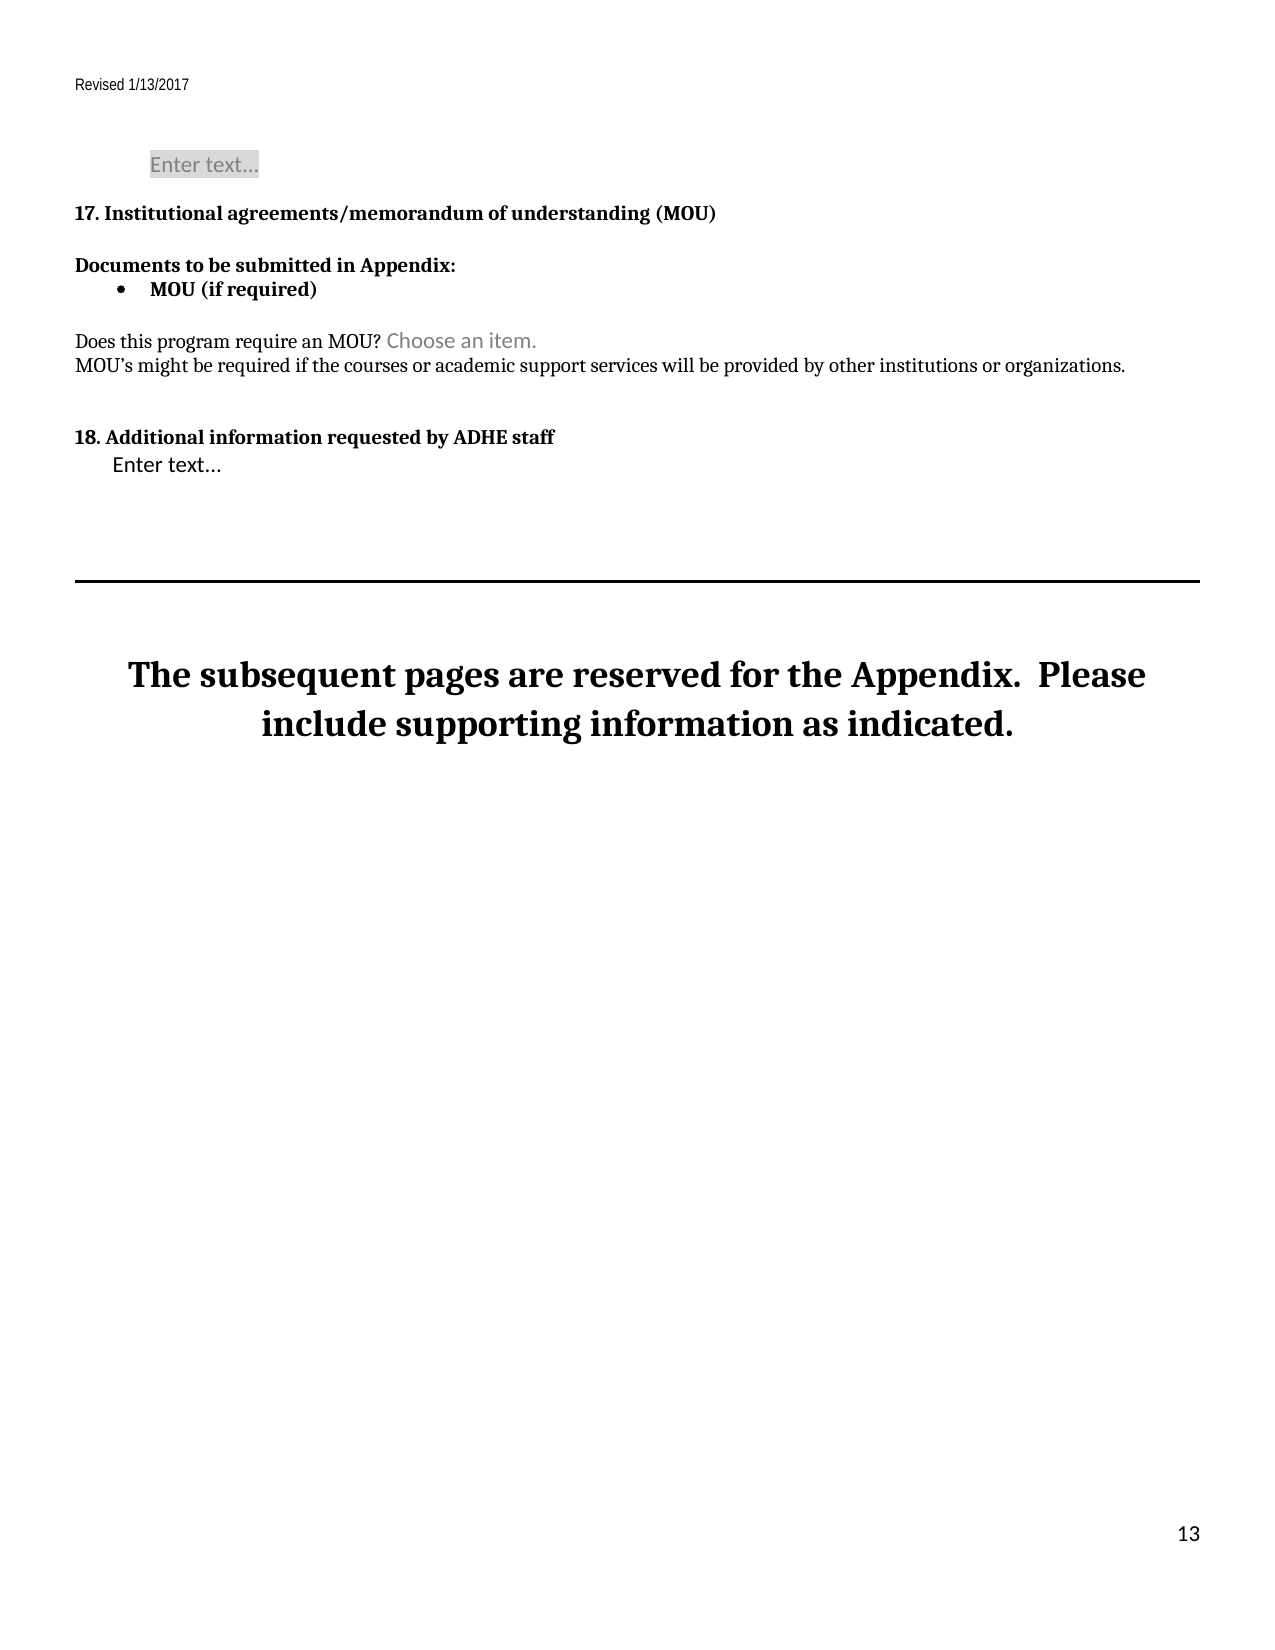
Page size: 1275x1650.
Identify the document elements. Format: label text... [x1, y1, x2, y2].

text Does this program require an MOU? [75, 326, 1200, 354]
text 17. Institutional agreements/memorandum of understanding (MOU) [75, 202, 1200, 254]
text 18. Additional information requested by ADHE staff [75, 426, 1200, 450]
text Documents to be submitted in Appendix: [75, 254, 1200, 278]
text The subsequent pages are reserved for the Appendix. Please include supporting information as indicated. [75, 653, 1200, 746]
text MOU’s might be required if the courses or academic support services will be provided by other institutions or organizations. [75, 354, 1200, 378]
list MOU (if required) [117, 278, 1200, 302]
